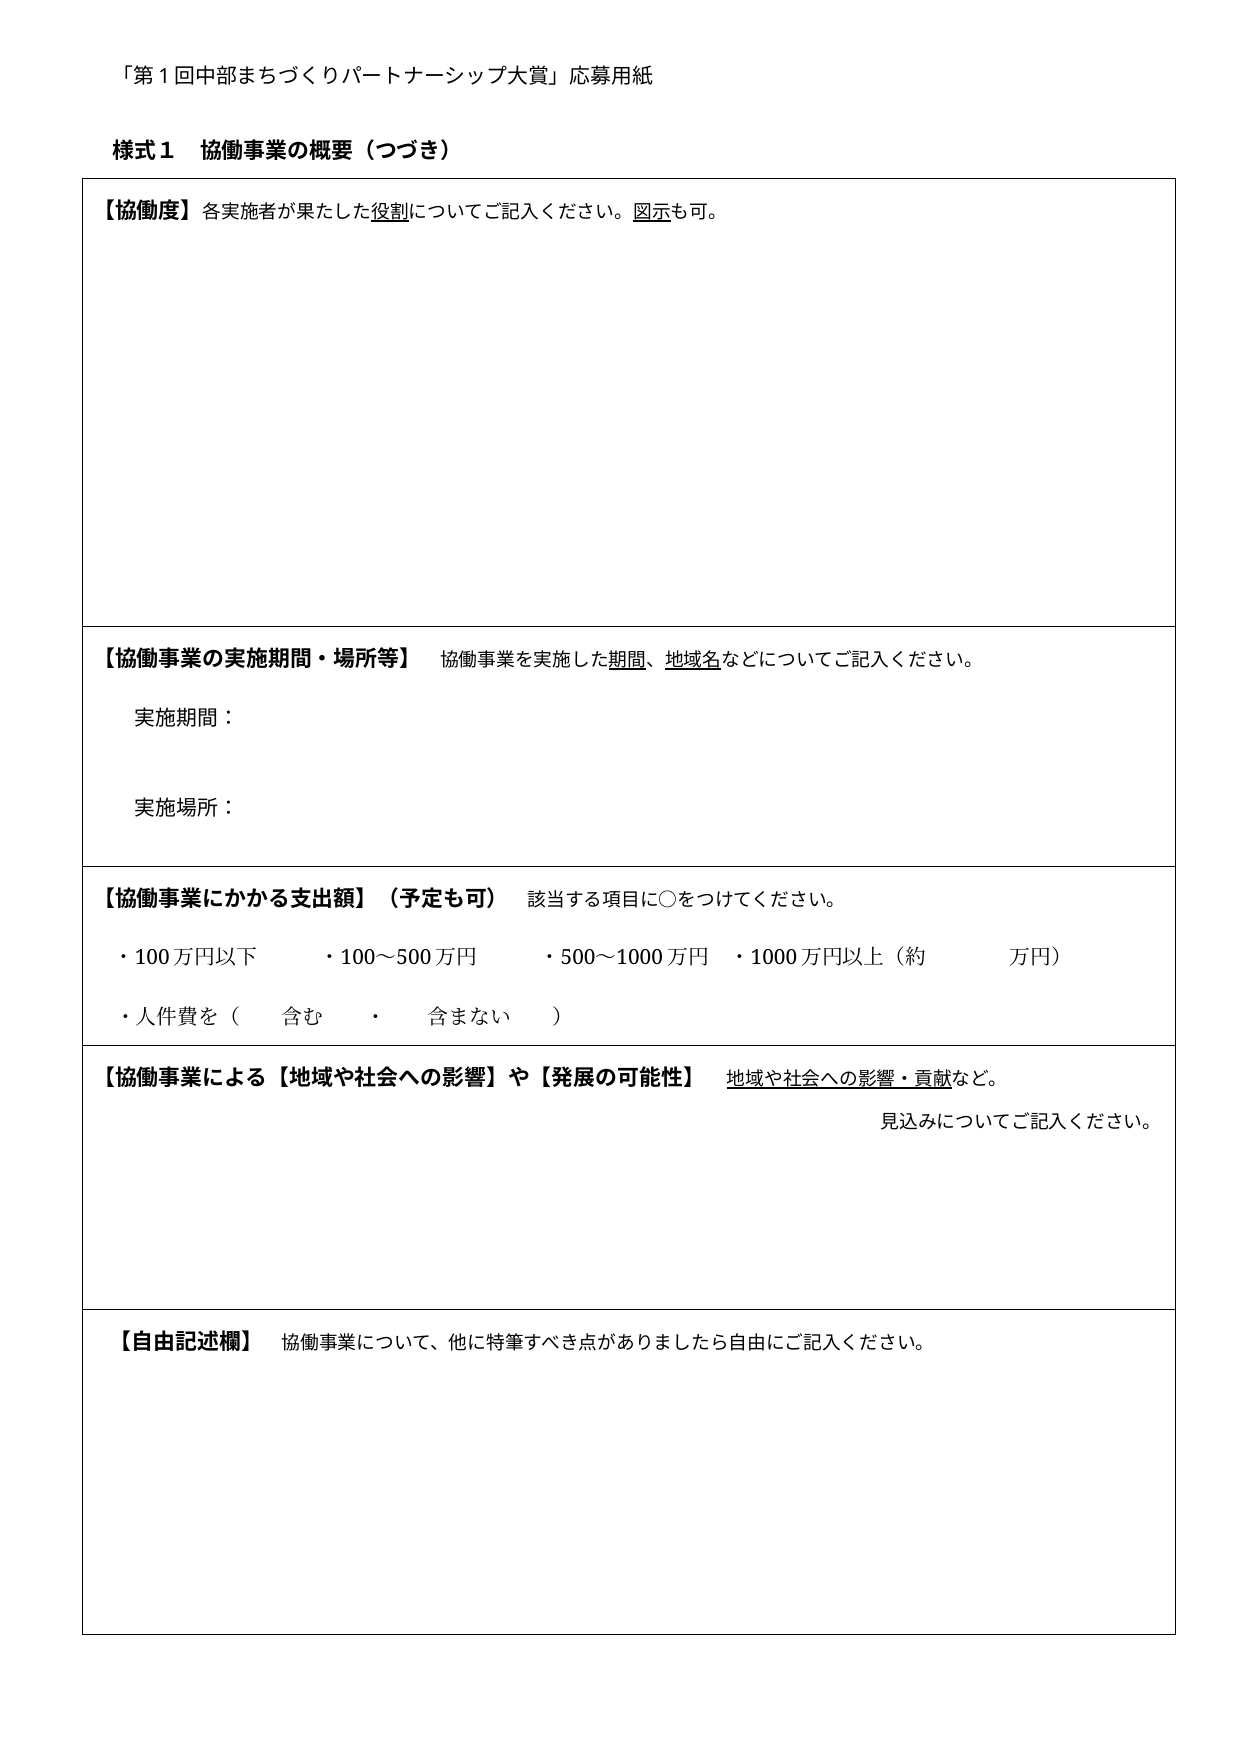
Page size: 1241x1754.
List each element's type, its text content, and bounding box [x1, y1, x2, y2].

table_header 【協働度】各実施者が果たした役割についてご記入ください。図示も可。 [83, 179, 1175, 626]
text 様式１ 協働事業の概要（つづき） [112, 119, 1128, 178]
table_cell 【協働事業による【地域や社会への影響】や【発展の可能性】 地域や社会への影響・貢献など。 見込みについてご記入ください。 [83, 1046, 1175, 1309]
table_cell 【協働事業の実施期間・場所等】 協働事業を実施した期間、地域名などについてご記入ください。 実施期間： 実施場所： [83, 627, 1175, 866]
table_cell 【協働事業にかかる支出額】（予定も可） 該当する項目に○をつけてください。 ・100万円以下 ・100～500万円 ・500～1000万円 ・1000万円以上（約 万円） ・人件費を（ 含む ・ 含まない ） [83, 867, 1175, 1045]
table_cell 【自由記述欄】 協働事業について、他に特筆すべき点がありましたら自由にご記入ください。 [83, 1310, 1175, 1634]
